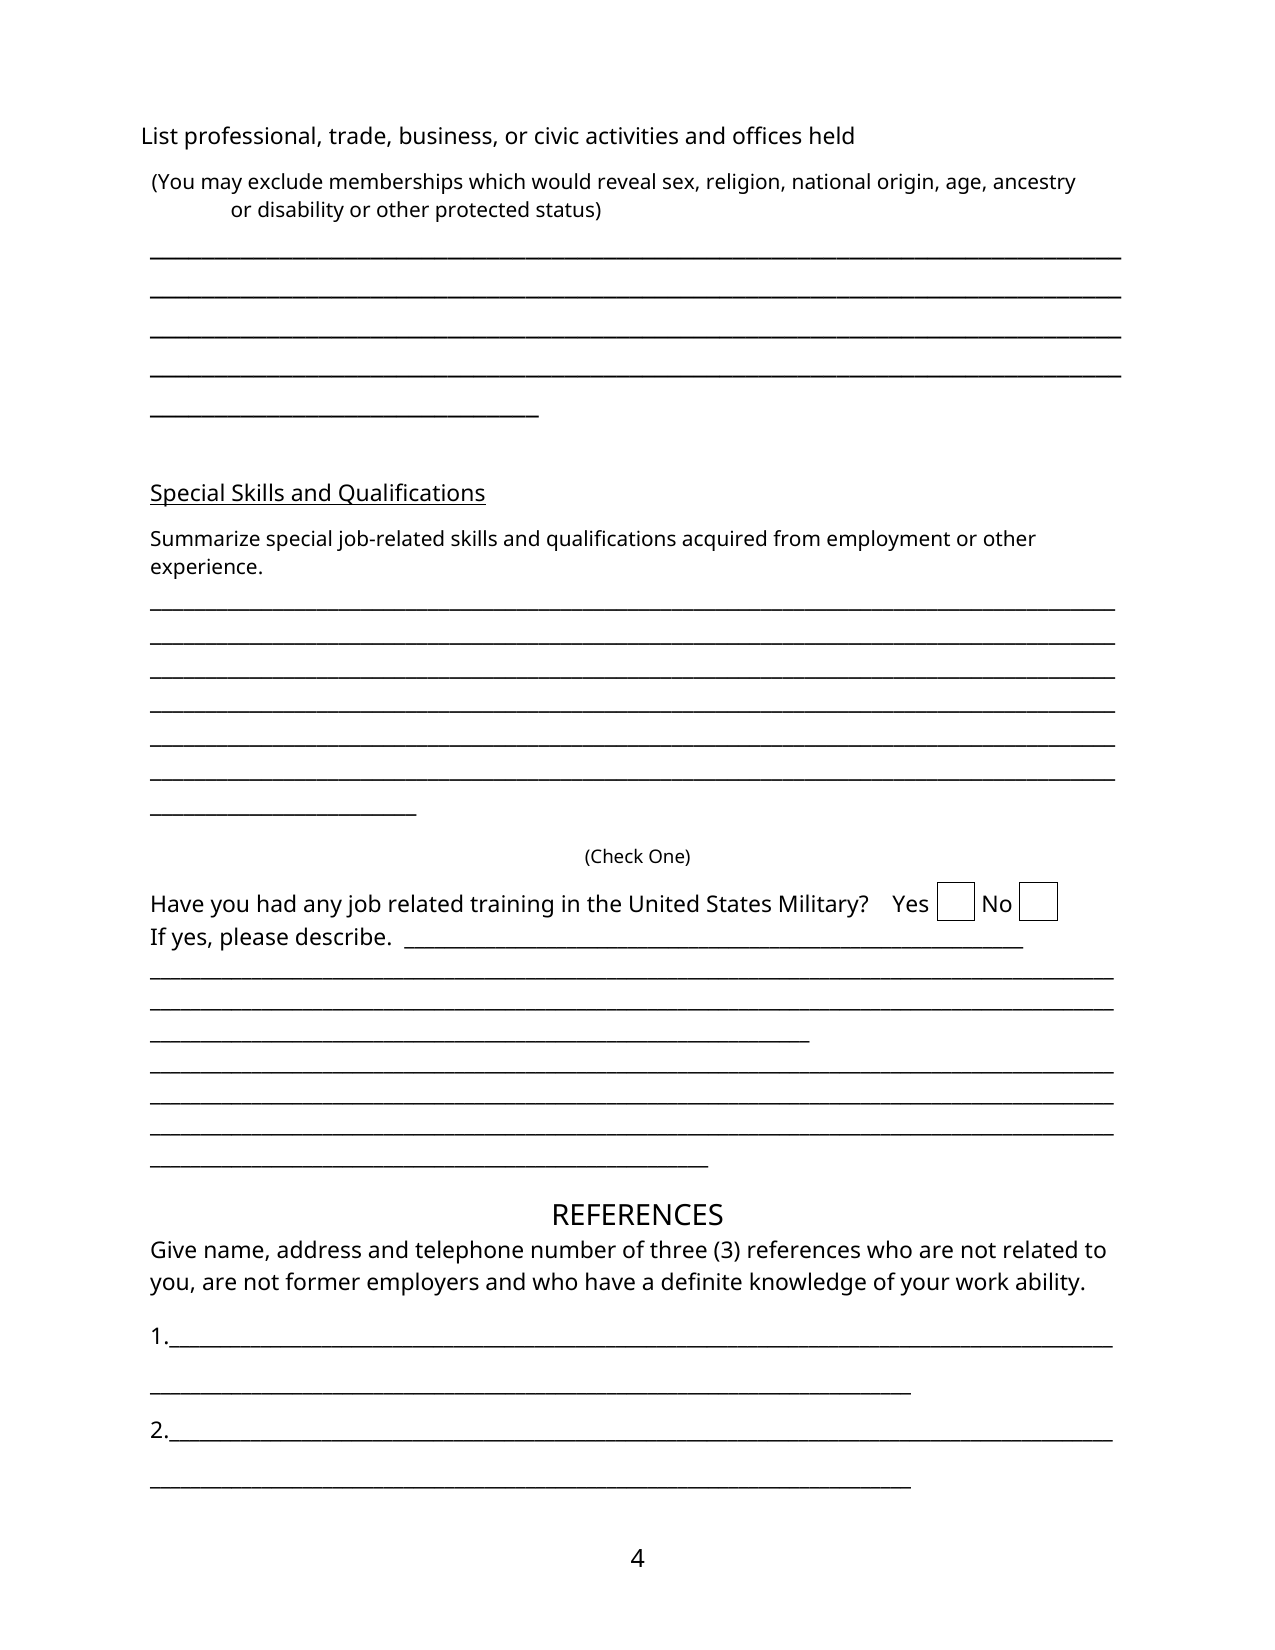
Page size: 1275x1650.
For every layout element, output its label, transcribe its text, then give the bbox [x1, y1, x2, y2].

text List professional, trade, business, or civic activities and offices held [141, 120, 1125, 151]
text REFERENCES [150, 1194, 1125, 1234]
text (You may exclude memberships which would reveal sex, religion, national origin, age, ancestry or disability or other protected status) [141, 167, 1125, 224]
text ____________________________________________________________________________________________________________________________________________________________________________________________________________________________________________________________________________________________________________________________________________________ [150, 1046, 1125, 1171]
text __________________________________________________________________________________________________________________________________________________________________________________________________________________________________________________________________________________________________________________________________________________________________________________________________________________________________________________________________________________________________________________________________________________________________ [150, 581, 1125, 819]
text Summarize special job-related skills and qualifications acquired from employment or other experience. [150, 524, 1125, 581]
text 2.________________________________________________________________________________________________________________________________________________________________________ [150, 1414, 1125, 1492]
text __________________________________________________________________________________________________________________________________________________________________________________________________________________________________________________________________________________________________________________________________________ [150, 224, 1125, 422]
text 1.________________________________________________________________________________________________________________________________________________________________________ [150, 1320, 1125, 1398]
text Special Skills and Qualifications [150, 477, 1125, 508]
text Give name, address and telephone number of three (3) references who are not related to you, are not former employers and who have a definite knowledge of your work ability. [150, 1234, 1125, 1297]
text If yes, please describe. _____________________________________________________________ _______________________________________________________________________________________________________________________________________________________________________________________________________________________________________________________________ [150, 921, 1125, 1046]
text Have you had any job related training in the United States Military? Yes No [150, 881, 1125, 921]
text (Check One) [150, 843, 1125, 868]
